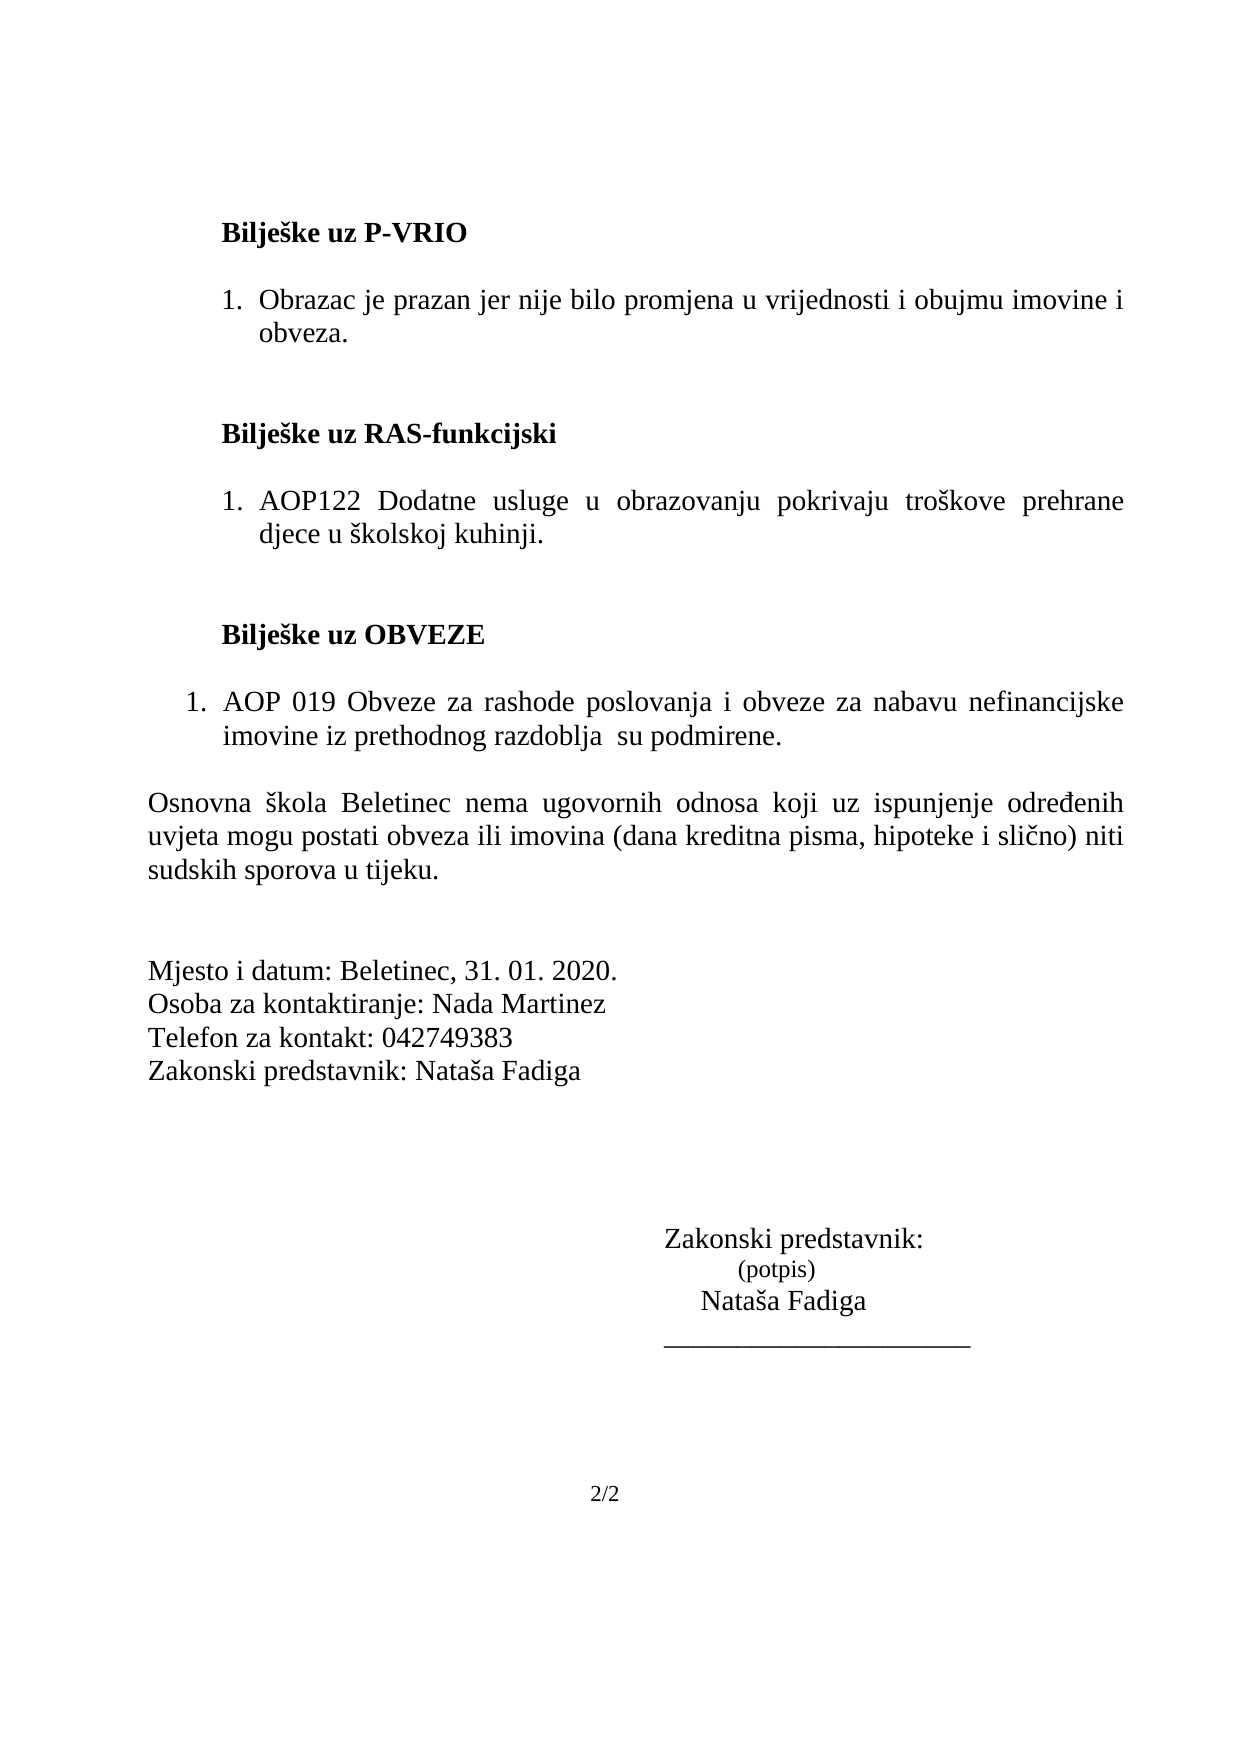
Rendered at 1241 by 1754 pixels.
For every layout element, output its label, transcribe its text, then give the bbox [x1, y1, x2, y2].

text Zakonski predstavnik: [148, 1221, 1125, 1254]
text Osnovna škola Beletinec nema ugovornih odnosa koji uz ispunjenje određenih uvjeta mogu postati obveza ili imovina (dana kreditna pisma, hipoteke i slično) niti sudskih sporova u tijeku. [148, 785, 1125, 886]
text Bilješke uz OBVEZE [221, 617, 1125, 651]
text Mjesto i datum: Beletinec, 31. 01. 2020. [148, 953, 1125, 986]
text Zakonski predstavnik: Nataša Fadiga [148, 1053, 1125, 1087]
text (potpis) [148, 1254, 1125, 1283]
text Osoba za kontaktiranje: Nada Martinez [148, 986, 1125, 1020]
text Bilješke uz RAS-funkcijski [221, 416, 1125, 449]
list AOP 019 Obveze za rashode poslovanja i obveze za nabavu nefinancijske imovine iz prethodnog razdoblja su podmirene. [185, 684, 1125, 751]
text Bilješke uz P-VRIO [221, 215, 1125, 248]
text Nataša Fadiga [148, 1283, 1125, 1317]
text _____________________ [148, 1317, 1125, 1350]
list Obrazac je prazan jer nije bilo promjena u vrijednosti i obujmu imovine i obveza. [221, 282, 1125, 349]
list AOP122 Dodatne usluge u obrazovanju pokrivaju troškove prehrane djece u školskoj kuhinji. [221, 483, 1125, 550]
text Telefon za kontakt: 042749383 [148, 1020, 1125, 1053]
text 2/2 [148, 1480, 1125, 1506]
